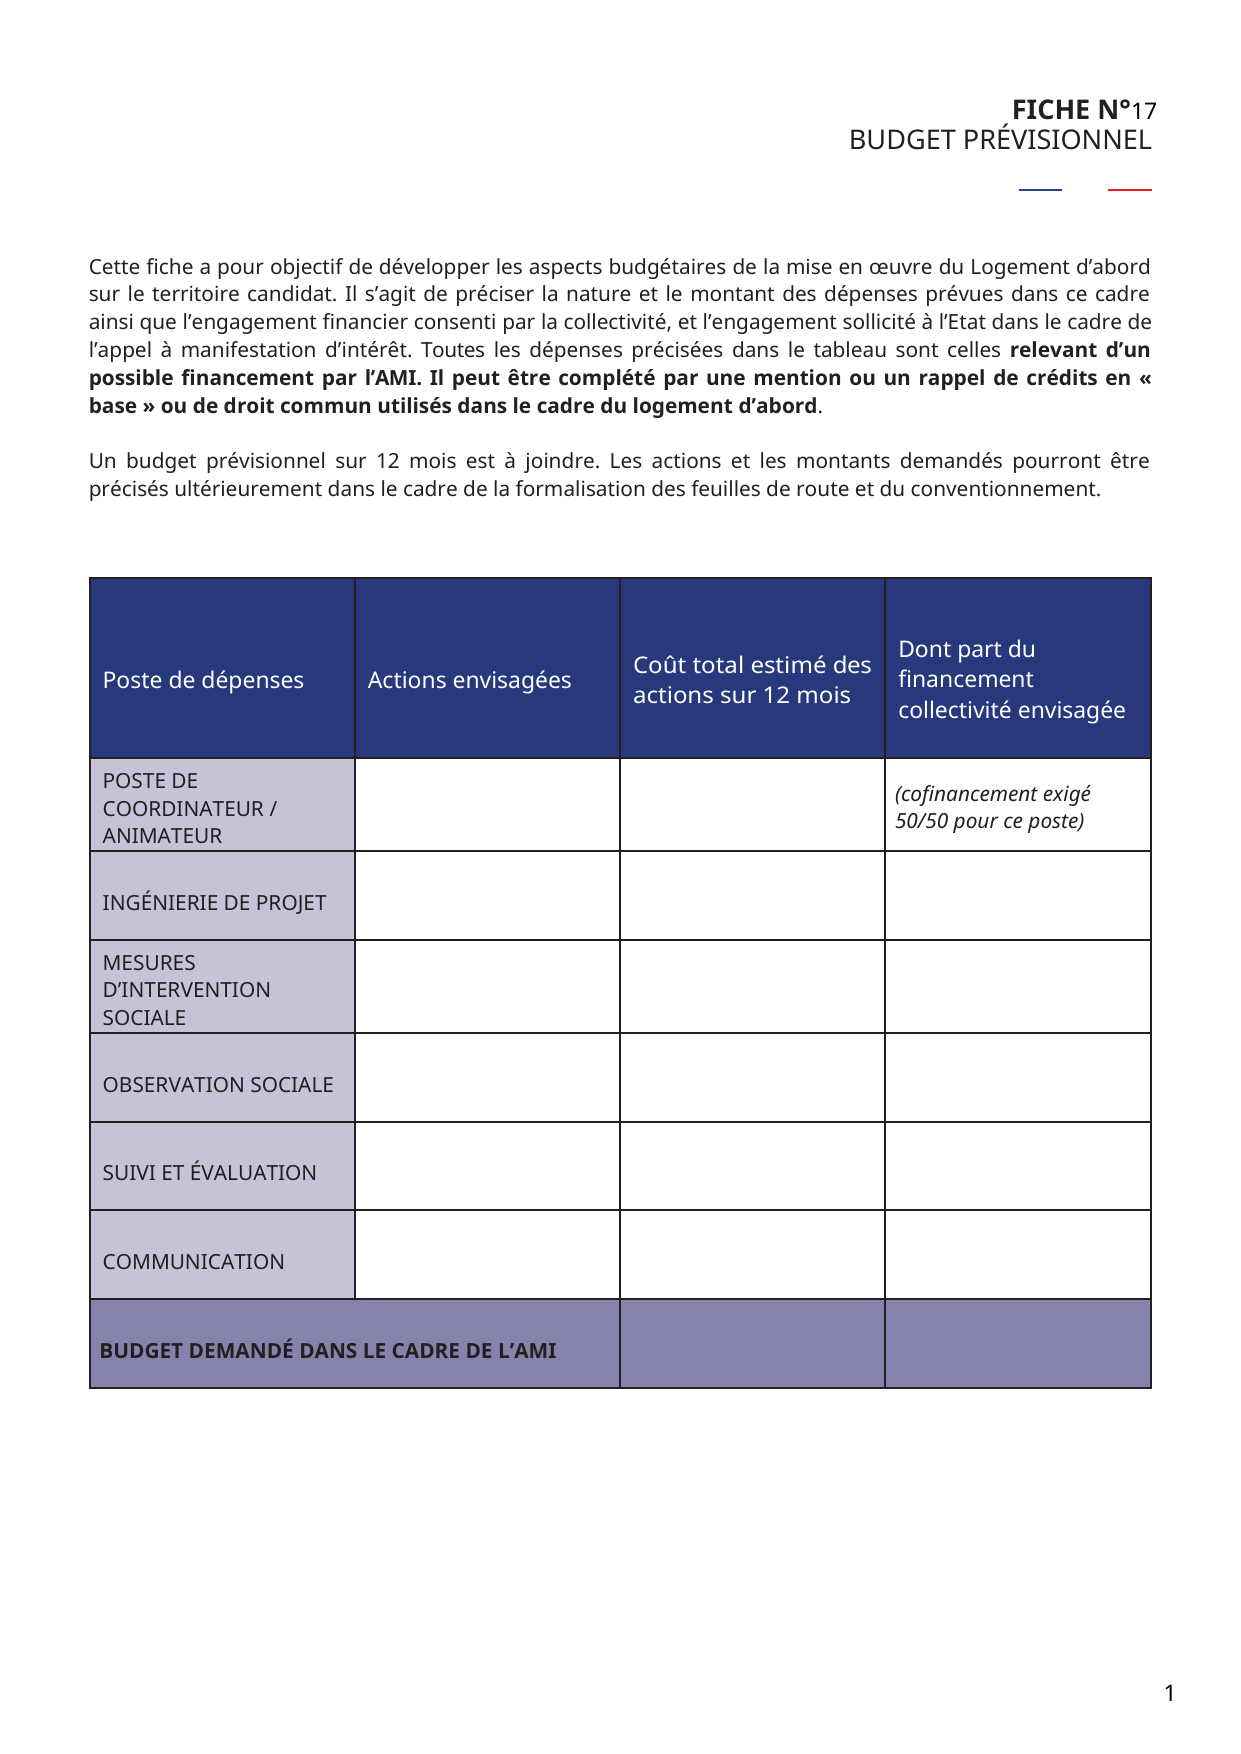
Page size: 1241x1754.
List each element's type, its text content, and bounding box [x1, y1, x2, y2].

table_cell MESURES D’INTERVENTION SOCIALE [91, 941, 354, 1032]
table_cell [621, 1034, 884, 1121]
table_cell COMMUNICATION [91, 1211, 354, 1298]
table_cell [621, 1300, 884, 1387]
table_cell POSTE DE COORDINATEUR / ANIMATEUR [91, 759, 354, 850]
table_cell [621, 759, 884, 850]
table_cell [886, 1034, 1150, 1121]
table_cell [886, 941, 1150, 1032]
table_cell [356, 852, 619, 939]
table_header Actions envisagées [356, 579, 619, 757]
table_cell [621, 1123, 884, 1209]
subtitle BUDGET PRÉVISIONNEL [75, 121, 1152, 158]
table_cell [356, 941, 619, 1032]
table_cell [356, 1034, 619, 1121]
table_cell [886, 1211, 1150, 1298]
table_cell SUIVI ET ÉVALUATION [91, 1123, 354, 1209]
table_cell [886, 1300, 1150, 1387]
text Cette fiche a pour objectif de développer les aspects budgétaires de la mise en œuvre du Logement d’abord sur le territoire candidat. Il s’agit de préciser la nature et le montant des dépenses prévues dans ce cadre ainsi que l’engagement financier consenti par la collectivité, et l’engagement sollicité à l’Etat dans le cadre de l’appel à manifestation d’intérêt. Toutes les dépenses précisées dans le tableau sont celles relevant d’un possible financement par l’AMI. Il peut être complété par une mention ou un rappel de crédits en « base » ou de droit commun utilisés dans le cadre du logement d’abord. [88, 252, 1152, 419]
table_cell [356, 1123, 619, 1209]
text Un budget prévisionnel sur 12 mois est à joindre. Les actions et les montants demandés pourront être précisés ultérieurement dans le cadre de la formalisation des feuilles de route et du conventionnement. [88, 447, 1152, 502]
table_cell [621, 1211, 884, 1298]
table_header Poste de dépenses [91, 579, 354, 757]
table_cell BUDGET DEMANDÉ DANS LE CADRE DE L’AMI [91, 1300, 619, 1387]
table_cell [621, 852, 884, 939]
table_cell [356, 759, 619, 850]
table_cell OBSERVATION SOCIALE [91, 1034, 354, 1121]
table_cell [356, 1211, 619, 1298]
table_cell [621, 941, 884, 1032]
table_cell INGÉNIERIE DE PROJET [91, 852, 354, 939]
table_header Dont part du financement collectivité envisagée [886, 579, 1150, 757]
table_cell (cofinancement exigé 50/50 pour ce poste) [886, 759, 1150, 850]
table_header Coût total estimé des actions sur 12 mois [621, 579, 884, 757]
table_cell [886, 852, 1150, 939]
table_cell [886, 1123, 1150, 1209]
